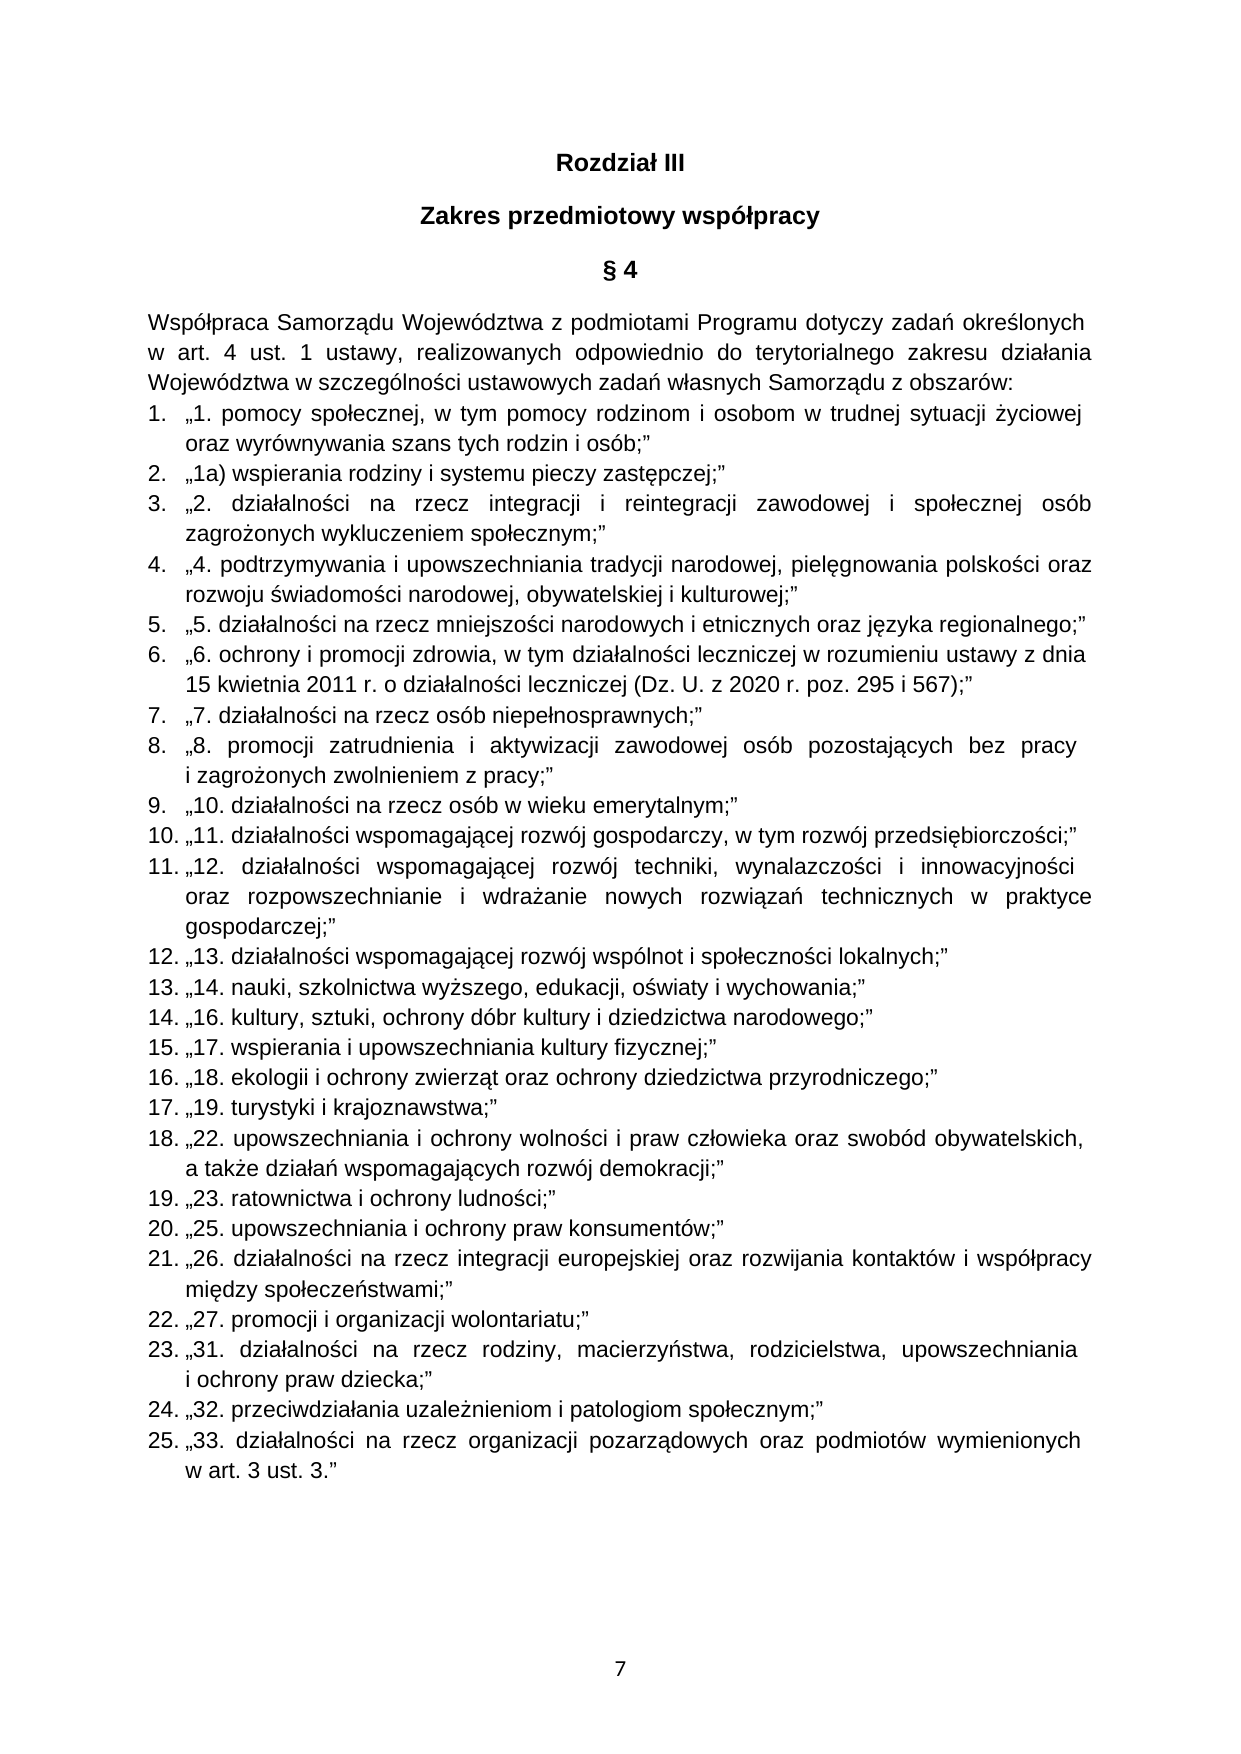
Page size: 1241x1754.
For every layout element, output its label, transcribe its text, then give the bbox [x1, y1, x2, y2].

list „5. działalności na rzecz mniejszości narodowych i etnicznych oraz języka regionalnego;” [148, 611, 1093, 637]
list „17. wspierania i upowszechniania kultury fizycznej;” [148, 1034, 1093, 1060]
list „8. promocji zatrudnienia i aktywizacji zawodowej osób pozostających bez pracy i zagrożonych zwolnieniem z pracy;” [148, 732, 1093, 788]
list „25. upowszechniania i ochrony praw konsumentów;” [148, 1215, 1093, 1241]
list „19. turystyki i krajoznawstwa;” [148, 1094, 1093, 1121]
list „11. działalności wspomagającej rozwój gospodarczy, w tym rozwój przedsiębiorczości;” [148, 822, 1093, 849]
subtitle § 4 [148, 255, 1093, 284]
list „27. promocji i organizacji wolontariatu;” [148, 1306, 1093, 1332]
list „14. nauki, szkolnictwa wyższego, edukacji, oświaty i wychowania;” [148, 973, 1093, 1000]
list „12. działalności wspomagającej rozwój techniki, wynalazczości i innowacyjności oraz rozpowszechnianie i wdrażanie nowych rozwiązań technicznych w praktyce gospodarczej;” [148, 853, 1093, 939]
list „32. przeciwdziałania uzależnieniom i patologiom społecznym;” [148, 1396, 1093, 1423]
list „7. działalności na rzecz osób niepełnosprawnych;” [148, 702, 1093, 728]
list „2. działalności na rzecz integracji i reintegracji zawodowej i społecznej osób zagrożonych wykluczeniem społecznym;” [148, 490, 1093, 547]
list „22. upowszechniania i ochrony wolności i praw człowieka oraz swobód obywatelskich, a także działań wspomagających rozwój demokracji;” [148, 1124, 1093, 1181]
list „1a) wspierania rodziny i systemu pieczy zastępczej;” [148, 460, 1093, 486]
list „13. działalności wspomagającej rozwój wspólnot i społeczności lokalnych;” [148, 943, 1093, 969]
list „6. ochrony i promocji zdrowia, w tym działalności leczniczej w rozumieniu ustawy z dnia 15 kwietnia 2011 r. o działalności leczniczej (Dz. U. z 2020 r. poz. 295 i 567);” [148, 641, 1093, 698]
text Współpraca Samorządu Województwa z podmiotami Programu dotyczy zadań określonych w art. 4 ust. 1 ustawy, realizowanych odpowiednio do terytorialnego zakresu działania Województwa w szczególności ustawowych zadań własnych Samorządu z obszarów: [148, 309, 1093, 396]
subtitle Zakres przedmiotowy współpracy [148, 201, 1093, 230]
list „31. działalności na rzecz rodziny, macierzyństwa, rodzicielstwa, upowszechniania i ochrony praw dziecka;” [148, 1336, 1093, 1392]
list „16. kultury, sztuki, ochrony dóbr kultury i dziedzictwa narodowego;” [148, 1004, 1093, 1030]
list „33. działalności na rzecz organizacji pozarządowych oraz podmiotów wymienionych w art. 3 ust. 3.” [148, 1427, 1093, 1483]
list „10. działalności na rzecz osób w wieku emerytalnym;” [148, 792, 1093, 818]
list „23. ratownictwa i ochrony ludności;” [148, 1185, 1093, 1211]
list „1. pomocy społecznej, w tym pomocy rodzinom i osobom w trudnej sytuacji życiowej oraz wyrównywania szans tych rodzin i osób;” [148, 399, 1093, 456]
list „4. podtrzymywania i upowszechniania tradycji narodowej, pielęgnowania polskości oraz rozwoju świadomości narodowej, obywatelskiej i kulturowej;” [148, 551, 1093, 607]
list „18. ekologii i ochrony zwierząt oraz ochrony dziedzictwa przyrodniczego;” [148, 1064, 1093, 1090]
subtitle Rozdział III [148, 148, 1093, 176]
list „26. działalności na rzecz integracji europejskiej oraz rozwijania kontaktów i współpracy między społeczeństwami;” [148, 1245, 1093, 1302]
